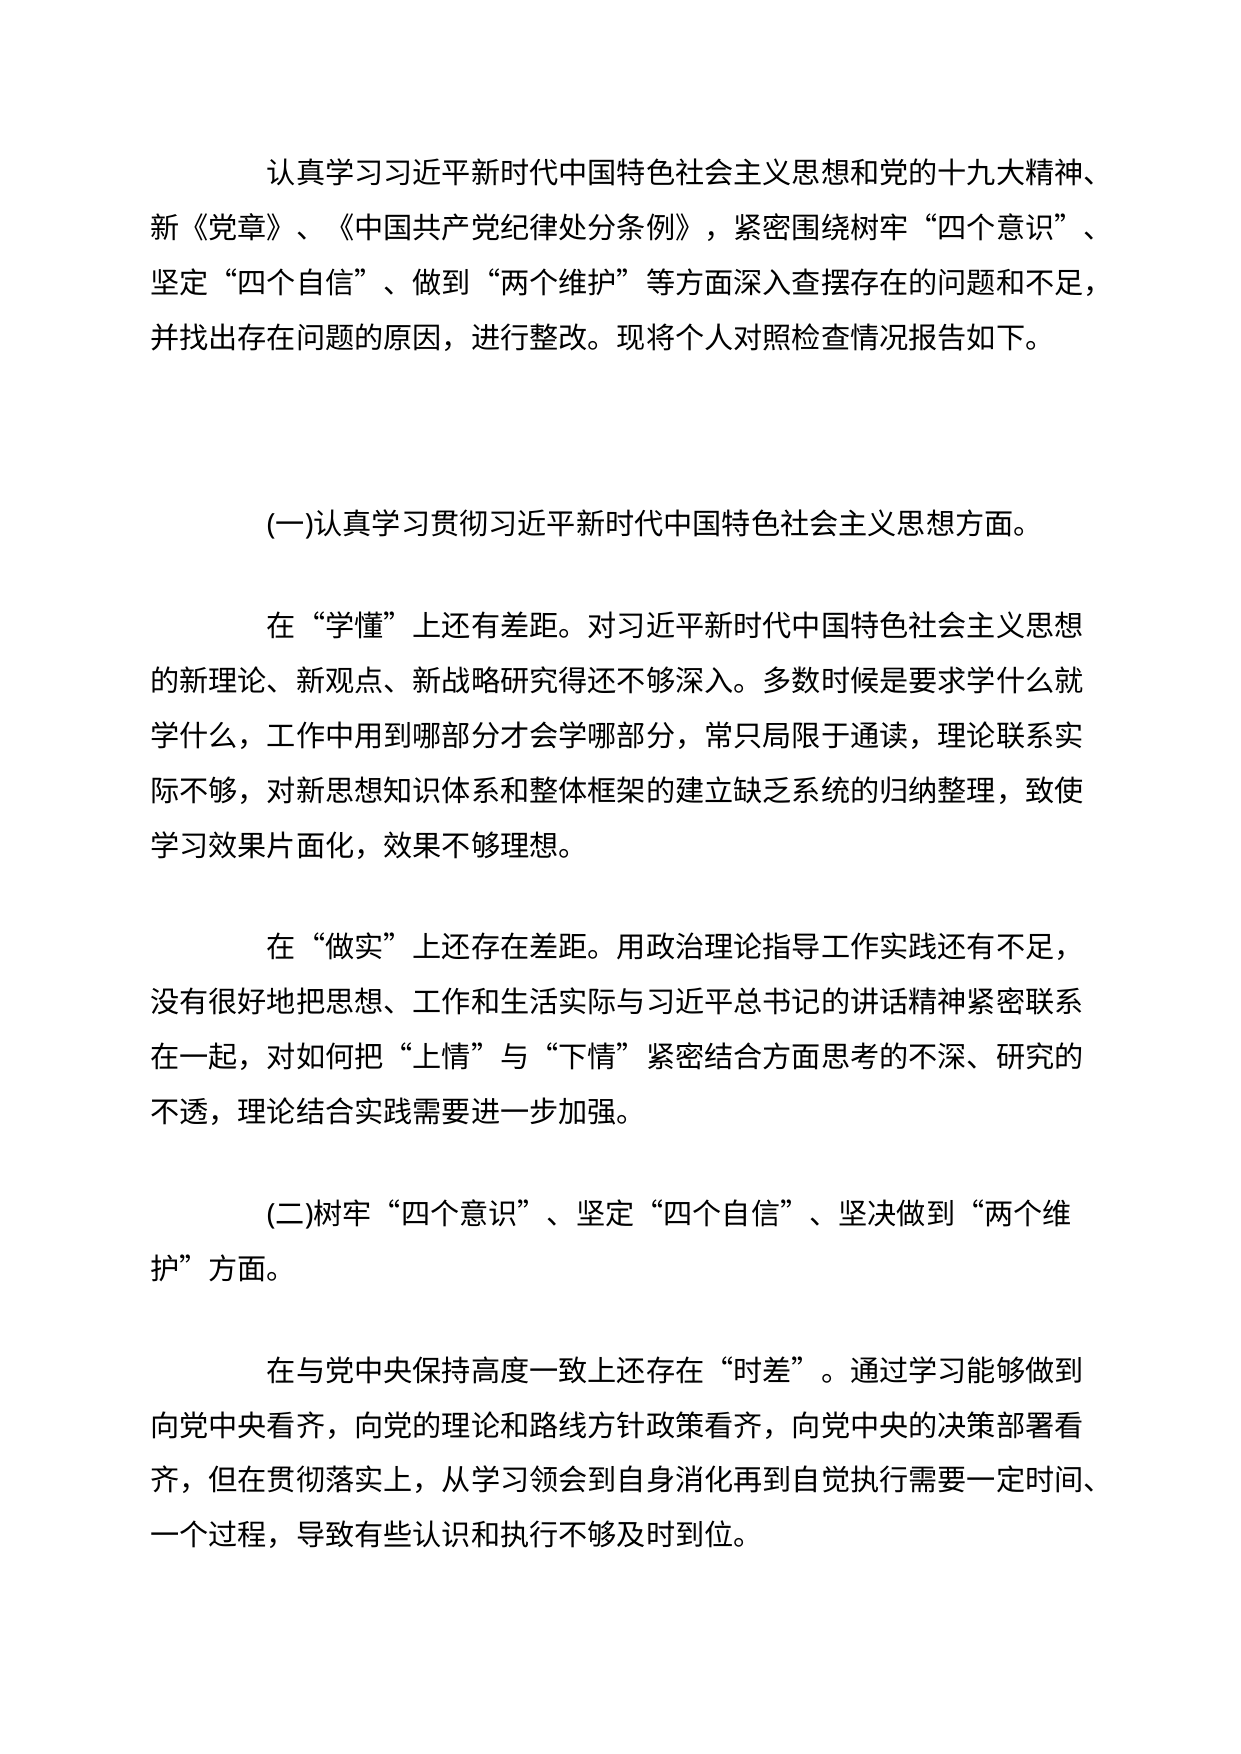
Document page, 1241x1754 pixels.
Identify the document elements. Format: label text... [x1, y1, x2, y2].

text (二)树牢“四个意识”、坚定“四个自信”、坚决做到“两个维护”方面。 [150, 1190, 1090, 1288]
text 在“学懂”上还有差距。对习近平新时代中国特色社会主义思想的新理论、新观点、新战略研究得还不够深入。多数时候是要求学什么就学什么，工作中用到哪部分才会学哪部分，常只局限于通读，理论联系实际不够，对新思想知识体系和整体框架的建立缺乏系统的归纳整理，致使学习效果片面化，效果不够理想。 [150, 603, 1090, 864]
text 在与党中央保持高度一致上还存在“时差”。通过学习能够做到向党中央看齐，向党的理论和路线方针政策看齐，向党中央的决策部署看齐，但在贯彻落实上，从学习领会到自身消化再到自觉执行需要一定时间、一个过程，导致有些认识和执行不够及时到位。 [150, 1347, 1090, 1554]
text (一)认真学习贯彻习近平新时代中国特色社会主义思想方面。 [150, 501, 1090, 543]
text 在“做实”上还存在差距。用政治理论指导工作实践还有不足，没有很好地把思想、工作和生活实际与习近平总书记的讲话精神紧密联系在一起，对如何把“上情”与“下情”紧密结合方面思考的不深、研究的不透，理论结合实践需要进一步加强。 [150, 924, 1090, 1131]
text 认真学习习近平新时代中国特色社会主义思想和党的十九大精神、新《党章》、《中国共产党纪律处分条例》，紧密围绕树牢“四个意识”、坚定“四个自信”、做到“两个维护”等方面深入查摆存在的问题和不足，并找出存在问题的原因，进行整改。现将个人对照检查情况报告如下。 [150, 150, 1090, 357]
